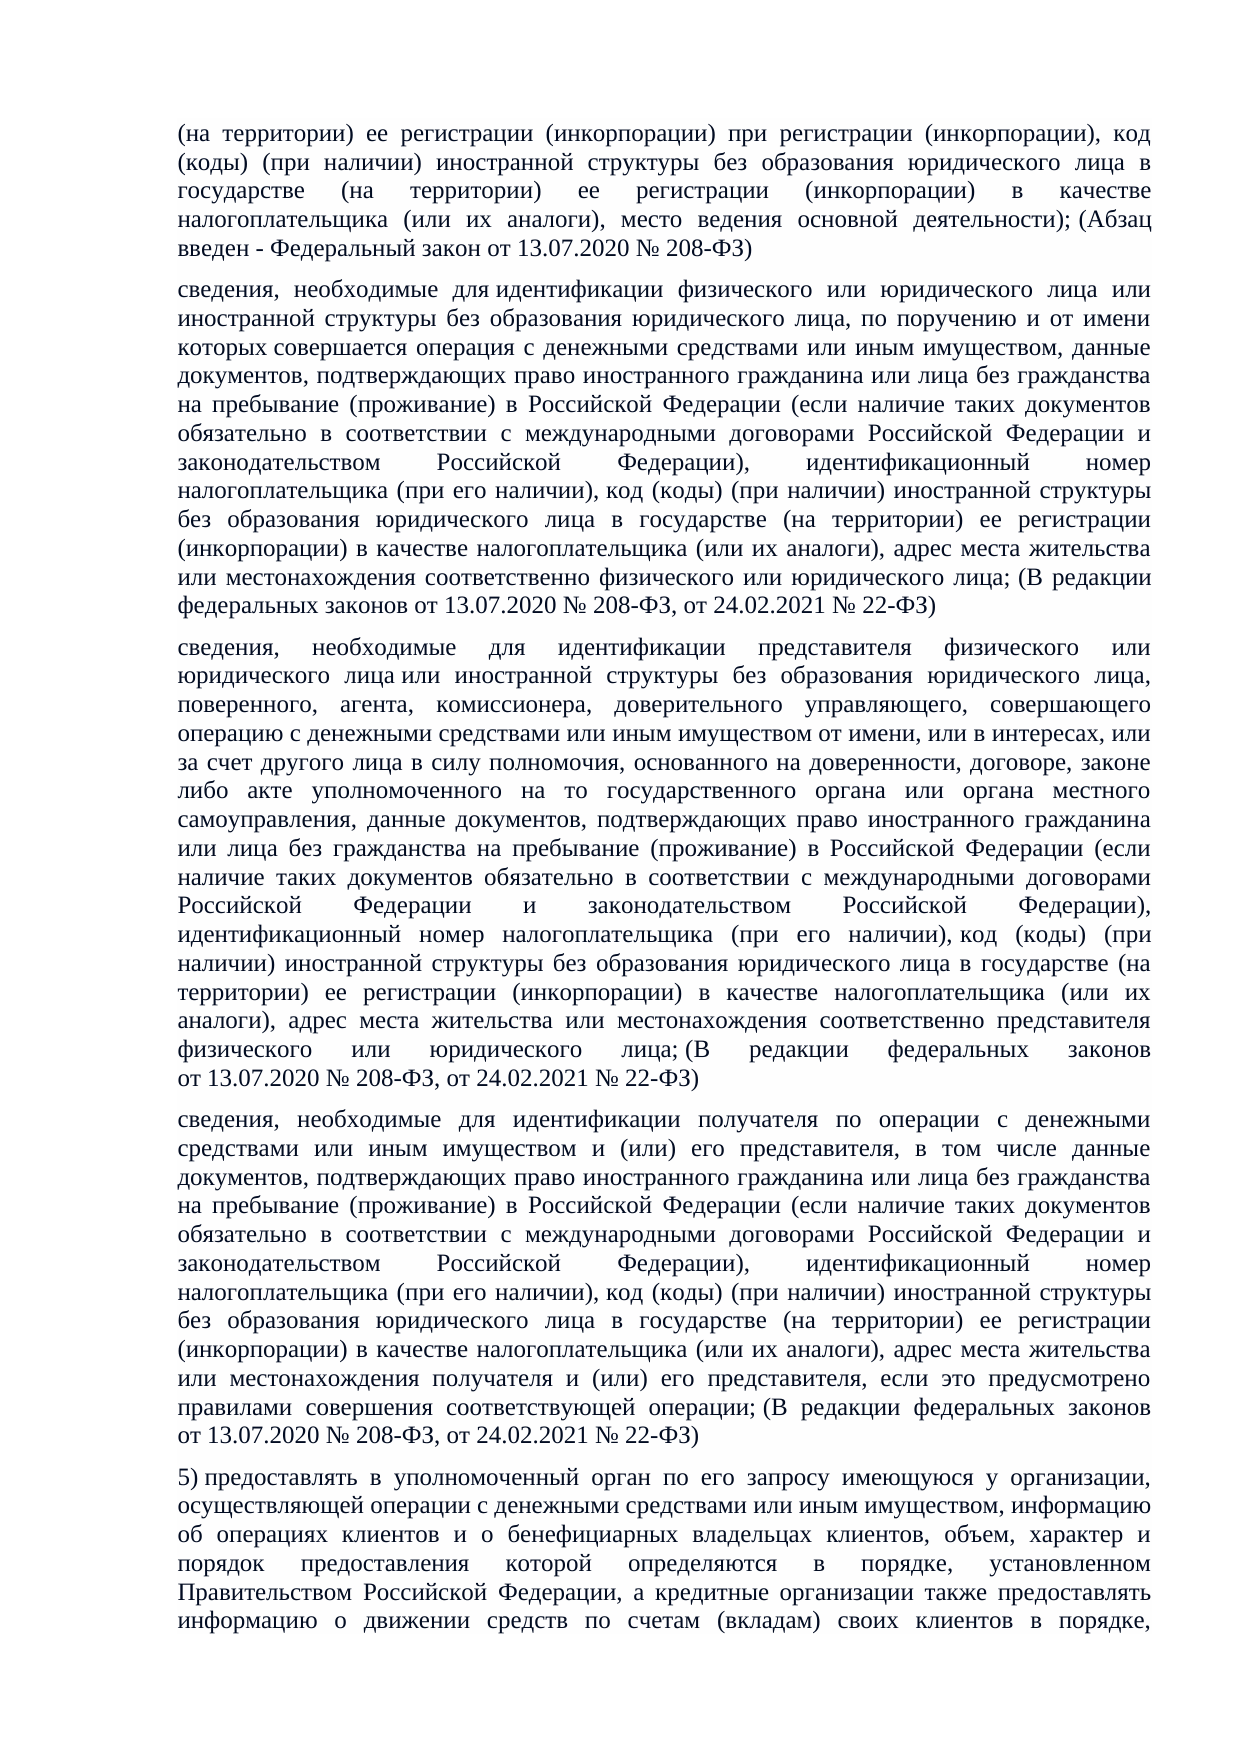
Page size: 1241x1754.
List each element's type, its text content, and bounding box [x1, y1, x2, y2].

text сведения, необходимые для идентификации представителя физического или юридического лица или иностранной структуры без образования юридического лица, поверенного, агента, комиссионера, доверительного управляющего, совершающего операцию с денежными средствами или иным имуществом от имени, или в интересах, или за счет другого лица в силу полномочия, основанного на доверенности, договоре, законе либо акте уполномоченного на то государственного органа или органа местного самоуправления, данные документов, подтверждающих право иностранного гражданина или лица без гражданства на пребывание (проживание) в Российской Федерации (если наличие таких документов обязательно в соответствии с международными договорами Российской Федерации и законодательством Российской Федерации), идентификационный номер налогоплательщика (при его наличии), код (коды) (при наличии) иностранной структуры без образования юридического лица в государстве (на территории) ее регистрации (инкорпорации) в качестве налогоплательщика (или их аналоги), адрес места жительства или местонахождения соответственно представителя физического или юридического лица; (В редакции федеральных законов от 13.07.2020 № 208-ФЗ, от 24.02.2021 № 22-ФЗ) [177, 632, 1152, 1092]
text сведения, необходимые для идентификации получателя по операции с денежными средствами или иным имуществом и (или) его представителя, в том числе данные документов, подтверждающих право иностранного гражданина или лица без гражданства на пребывание (проживание) в Российской Федерации (если наличие таких документов обязательно в соответствии с международными договорами Российской Федерации и законодательством Российской Федерации), идентификационный номер налогоплательщика (при его наличии), код (коды) (при наличии) иностранной структуры без образования юридического лица в государстве (на территории) ее регистрации (инкорпорации) в качестве налогоплательщика (или их аналоги), адрес места жительства или местонахождения получателя и (или) его представителя, если это предусмотрено правилами совершения соответствующей операции; (В редакции федеральных законов от 13.07.2020 № 208-ФЗ, от 24.02.2021 № 22-ФЗ) [177, 1104, 1152, 1449]
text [177, 118, 1152, 262]
text сведения, необходимые для идентификации физического или юридического лица или иностранной структуры без образования юридического лица, по поручению и от имени которых совершается операция с денежными средствами или иным имуществом, данные документов, подтверждающих право иностранного гражданина или лица без гражданства на пребывание (проживание) в Российской Федерации (если наличие таких документов обязательно в соответствии с международными договорами Российской Федерации и законодательством Российской Федерации), идентификационный номер налогоплательщика (при его наличии), код (коды) (при наличии) иностранной структуры без образования юридического лица в государстве (на территории) ее регистрации (инкорпорации) в качестве налогоплательщика (или их аналоги), адрес места жительства или местонахождения соответственно физического или юридического лица; (В редакции федеральных законов от 13.07.2020 № 208-ФЗ, от 24.02.2021 № 22-ФЗ) [177, 274, 1152, 619]
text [177, 1462, 1152, 1634]
